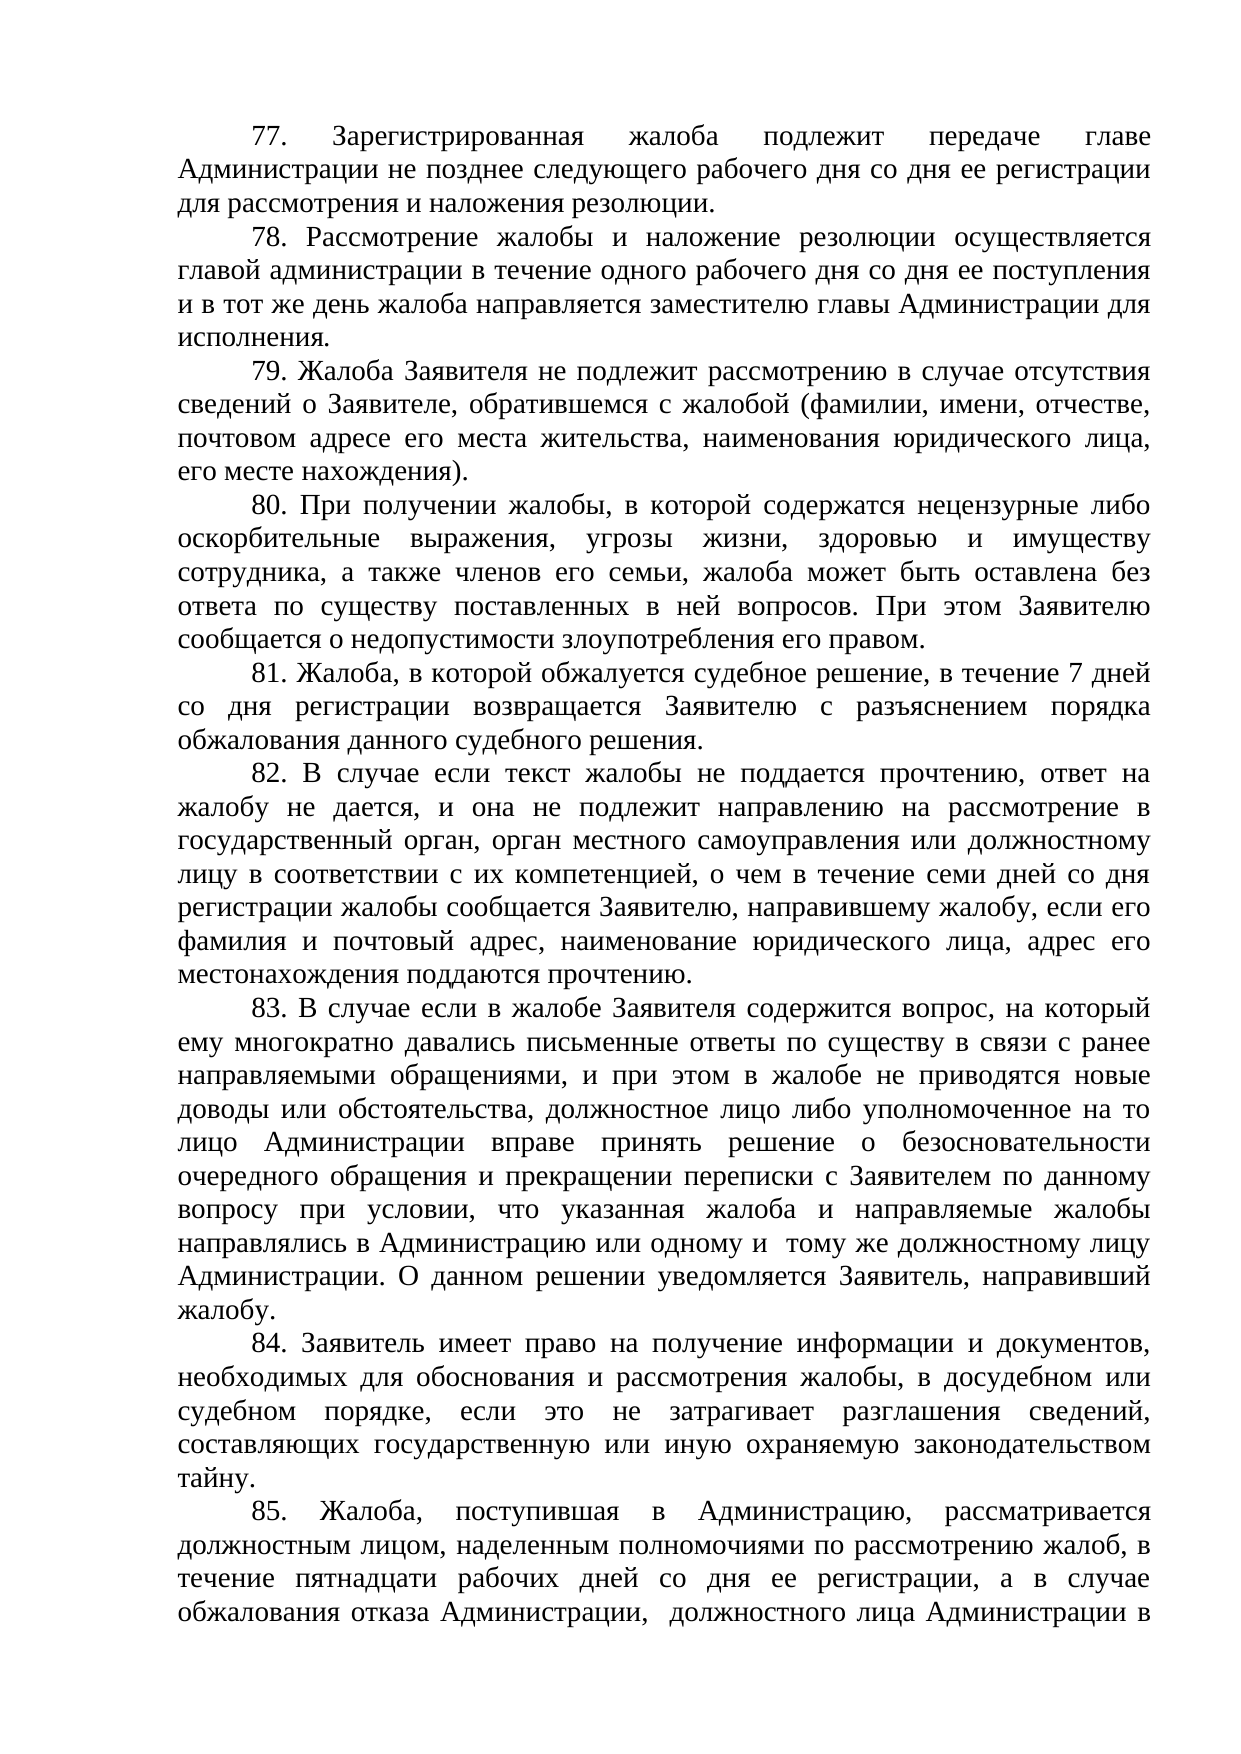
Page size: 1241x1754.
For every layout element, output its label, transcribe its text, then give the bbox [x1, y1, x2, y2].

text 82. В случае если текст жалобы не поддается прочтению, ответ на жалобу не дается, и она не подлежит направлению на рассмотрение в государственный орган, орган местного самоуправления или должностному лицу в соответствии с их компетенцией, о чем в течение семи дней со дня регистрации жалобы сообщается Заявителю, направившему жалобу, если его фамилия и почтовый адрес, наименование юридического лица, адрес его местонахождения поддаются прочтению. [177, 755, 1152, 990]
text 78. Рассмотрение жалобы и наложение резолюции осуществляется главой администрации в течение одного рабочего дня со дня ее поступления и в тот же день жалоба направляется заместителю главы Администрации для исполнения. [177, 219, 1152, 353]
text 84. Заявитель имеет право на получение информации и документов, необходимых для обоснования и рассмотрения жалобы, в досудебном или судебном порядке, если это не затрагивает разглашения сведений, составляющих государственную или иную охраняемую законодательством тайну. [177, 1326, 1152, 1493]
text 77. Зарегистрированная жалоба подлежит передаче главе Администрации не позднее следующего рабочего дня со дня ее регистрации для рассмотрения и наложения резолюции. [177, 118, 1152, 219]
text 80. При получении жалобы, в которой содержатся нецензурные либо оскорбительные выражения, угрозы жизни, здоровью и имуществу сотрудника, а также членов его семьи, жалоба может быть оставлена без ответа по существу поставленных в ней вопросов. При этом Заявителю сообщается о недопустимости злоупотребления его правом. [177, 487, 1152, 655]
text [177, 1493, 1152, 1627]
text 81. Жалоба, в которой обжалуется судебное решение, в течение 7 дней со дня регистрации возвращается Заявителю с разъяснением порядка обжалования данного судебного решения. [177, 655, 1152, 755]
text 79. Жалоба Заявителя не подлежит рассмотрению в случае отсутствия сведений о Заявителе, обратившемся с жалобой (фамилии, имени, отчестве, почтовом адресе его места жительства, наименования юридического лица, его месте нахождения). [177, 353, 1152, 487]
text 83. В случае если в жалобе Заявителя содержится вопрос, на который ему многократно давались письменные ответы по существу в связи с ранее направляемыми обращениями, и при этом в жалобе не приводятся новые доводы или обстоятельства, должностное лицо либо уполномоченное на то лицо Администрации вправе принять решение о безосновательности очередного обращения и прекращении переписки с Заявителем по данному вопросу при условии, что указанная жалоба и направляемые жалобы направлялись в Администрацию или одному и тому же должностному лицу Администрации. О данном решении уведомляется Заявитель, направивший жалобу. [177, 990, 1152, 1326]
